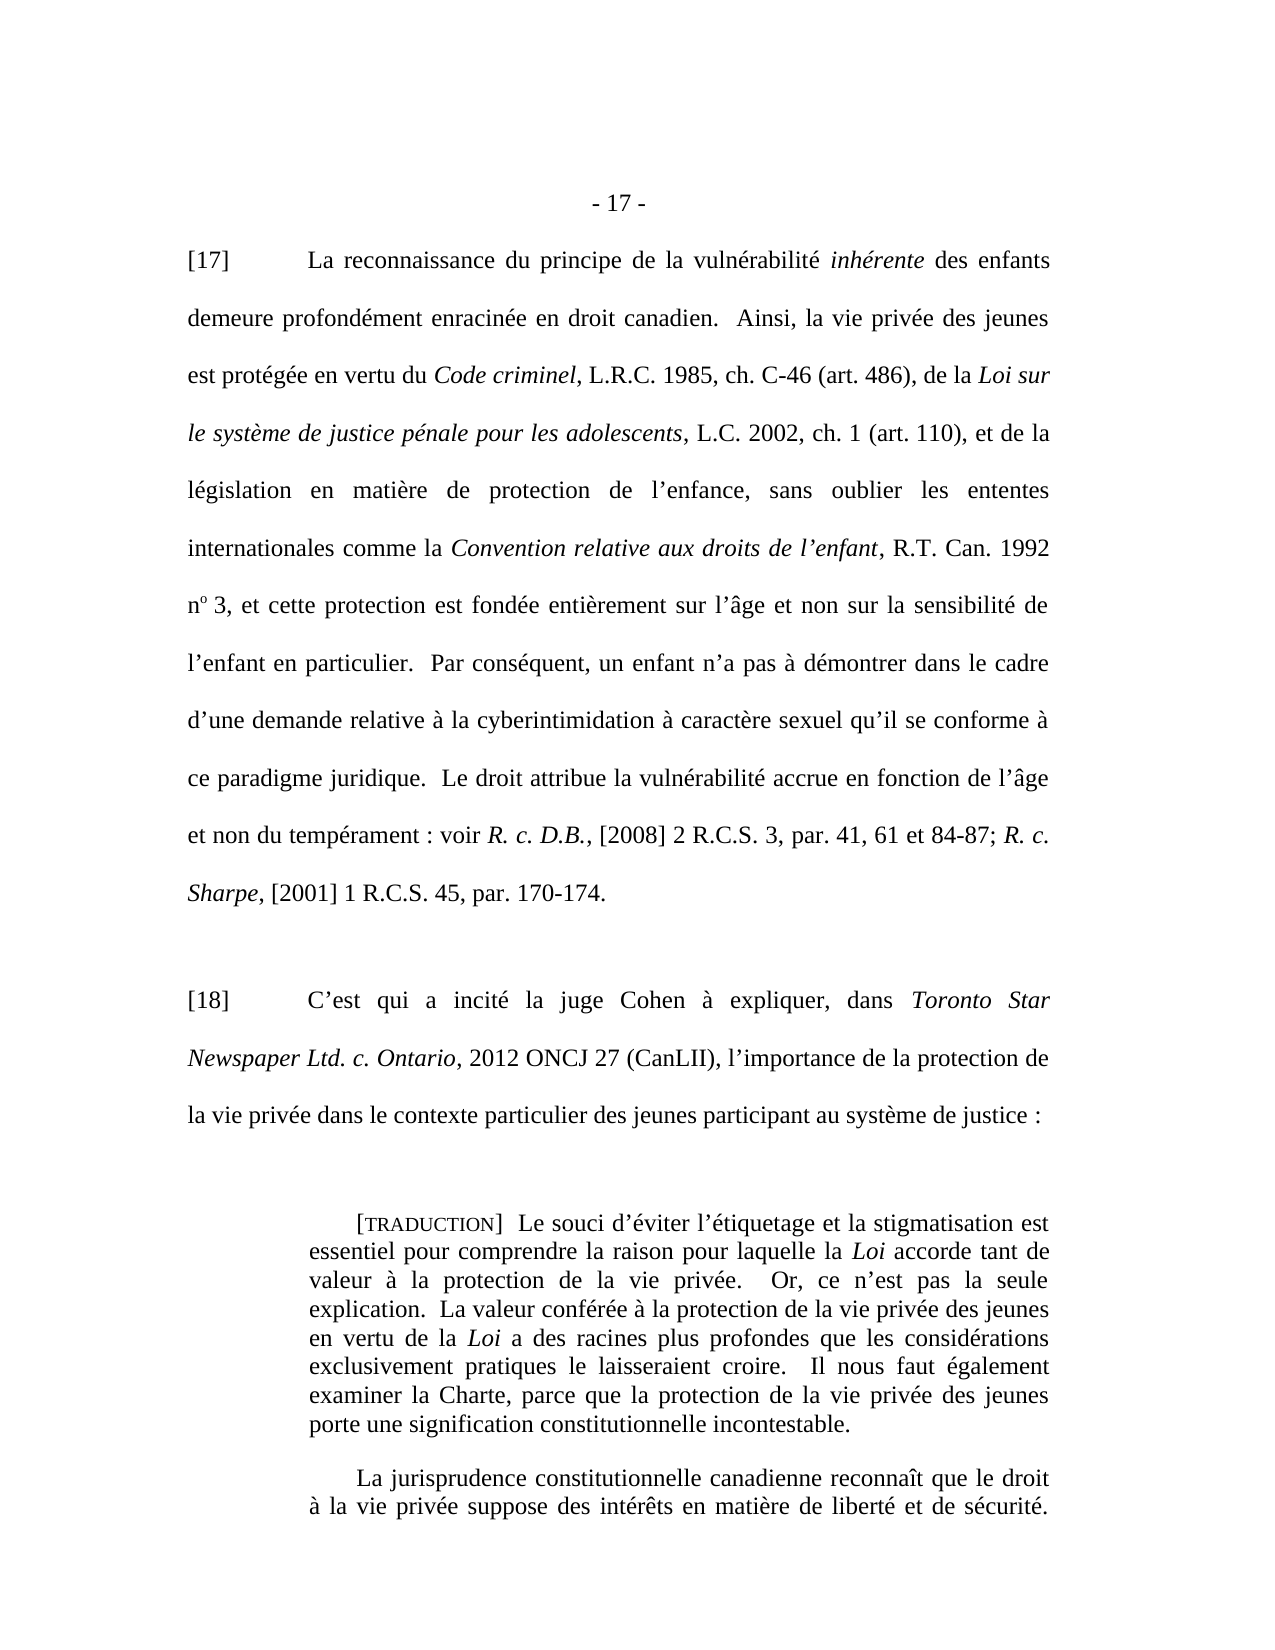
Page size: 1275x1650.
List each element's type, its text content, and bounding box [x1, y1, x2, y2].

text [traduction] Le souci d’éviter l’étiquetage et la stigmatisation est essentiel pour comprendre la raison pour laquelle la Loi accorde tant de valeur à la protection de la vie privée. Or, ce n’est pas la seule explication. La valeur conférée à la protection de la vie privée des jeunes en vertu de la Loi a des racines plus profondes que les considérations exclusivement pratiques le laisseraient croire. Il nous faut également examiner la Charte, parce que la protection de la vie privée des jeunes porte une signification constitutionnelle incontestable. [187, 1208, 1050, 1438]
text La reconnaissance du principe de la vulnérabilité inhérente des enfants demeure profondément enracinée en droit canadien. Ainsi, la vie privée des jeunes est protégée en vertu du Code criminel, L.R.C. 1985, ch. C-46 (art. 486), de la Loi sur le système de justice pénale pour les adolescents, L.C. 2002, ch. 1 (art. 110), et de la législation en matière de protection de l’enfance, sans oublier les ententes internationales comme la Convention relative aux droits de l’enfant, R.T. Can. 1992 no 3, et cette protection est fondée entièrement sur l’âge et non sur la sensibilité de l’enfant en particulier. Par conséquent, un enfant n’a pas à démontrer dans le cadre d’une demande relative à la cyberintimidation à caractère sexuel qu’il se conforme à ce paradigme juridique. Le droit attribue la vulnérabilité accrue en fonction de l’âge et non du tempérament : voir R. c. D.B., [2008] 2 R.C.S. 3, par. 41, 61 et 84-87; R. c. Sharpe, [2001] 1 R.C.S. 45, par. 170-174. [187, 245, 1050, 906]
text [187, 1463, 1050, 1520]
text C’est qui a incité la juge Cohen à expliquer, dans Toronto Star Newspaper Ltd. c. Ontario, 2012 ONCJ 27 (CanLII), l’importance de la protection de la vie privée dans le contexte particulier des jeunes participant au système de justice : [187, 985, 1050, 1129]
